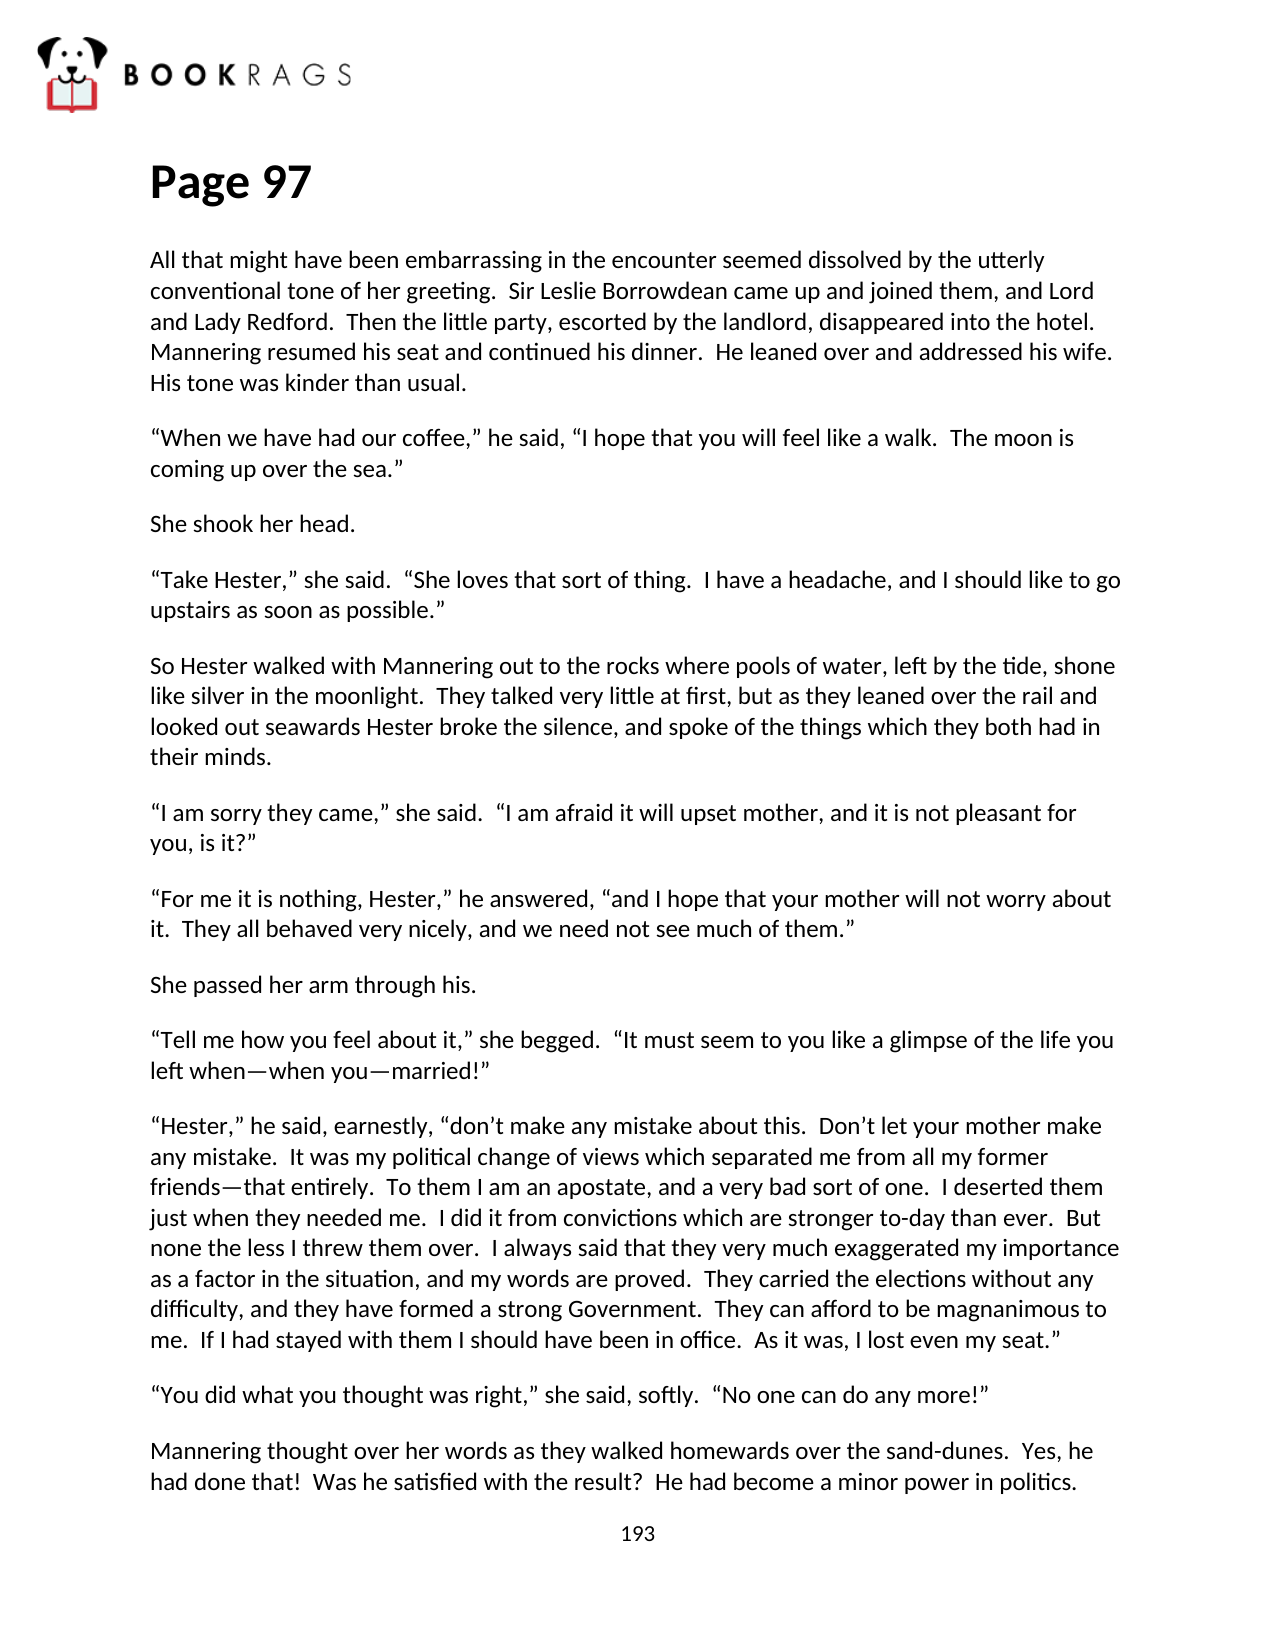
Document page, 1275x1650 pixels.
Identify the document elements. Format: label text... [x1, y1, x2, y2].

text So Hester walked with Mannering out to the rocks where pools of water, left by the tide, shone like silver in the moonlight. They talked very little at first, but as they leaned over the rail and looked out seawards Hester broke the silence, and spoke of the things which they both had in their minds. [150, 650, 1125, 772]
text She shook her head. [150, 508, 1125, 539]
text All that might have been embarrassing in the encounter seemed dissolved by the utterly conventional tone of her greeting. Sir Leslie Borrowdean came up and joined them, and Lord and Lady Redford. Then the little party, escorted by the landlord, disappeared into the hotel. Mannering resumed his seat and continued his dinner. He leaned over and addressed his wife. His tone was kinder than usual. [150, 244, 1125, 397]
text She passed her arm through his. [150, 969, 1125, 999]
text “Hester,” he said, earnestly, “don’t make any mistake about this. Don’t let your mother make any mistake. It was my political change of views which separated me from all my former friends—­that entirely. To them I am an apostate, and a very bad sort of one. I deserted them just when they needed me. I did it from convictions which are stronger to-day than ever. But none the less I threw them over. I always said that they very much exaggerated my importance as a factor in the situation, and my words are proved. They carried the elections without any difficulty, and they have formed a strong Government. They can afford to be magnanimous to me. If I had stayed with them I should have been in office. As it was, I lost even my seat.” [150, 1111, 1125, 1355]
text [150, 1435, 1125, 1496]
text “When we have had our coffee,” he said, “I hope that you will feel like a walk. The moon is coming up over the sea.” [150, 422, 1125, 483]
picture [37, 37, 351, 113]
text “Tell me how you feel about it,” she begged. “It must seem to you like a glimpse of the life you left when—­when you—­married!” [150, 1024, 1125, 1086]
text “You did what you thought was right,” she said, softly. “No one can do any more!” [150, 1380, 1125, 1410]
text Page 97 [150, 150, 1125, 211]
text “I am sorry they came,” she said. “I am afraid it will upset mother, and it is not pleasant for you, is it?” [150, 797, 1125, 858]
text “Take Hester,” she said. “She loves that sort of thing. I have a headache, and I should like to go upstairs as soon as possible.” [150, 564, 1125, 625]
text “For me it is nothing, Hester,” he answered, “and I hope that your mother will not worry about it. They all behaved very nicely, and we need not see much of them.” [150, 883, 1125, 944]
